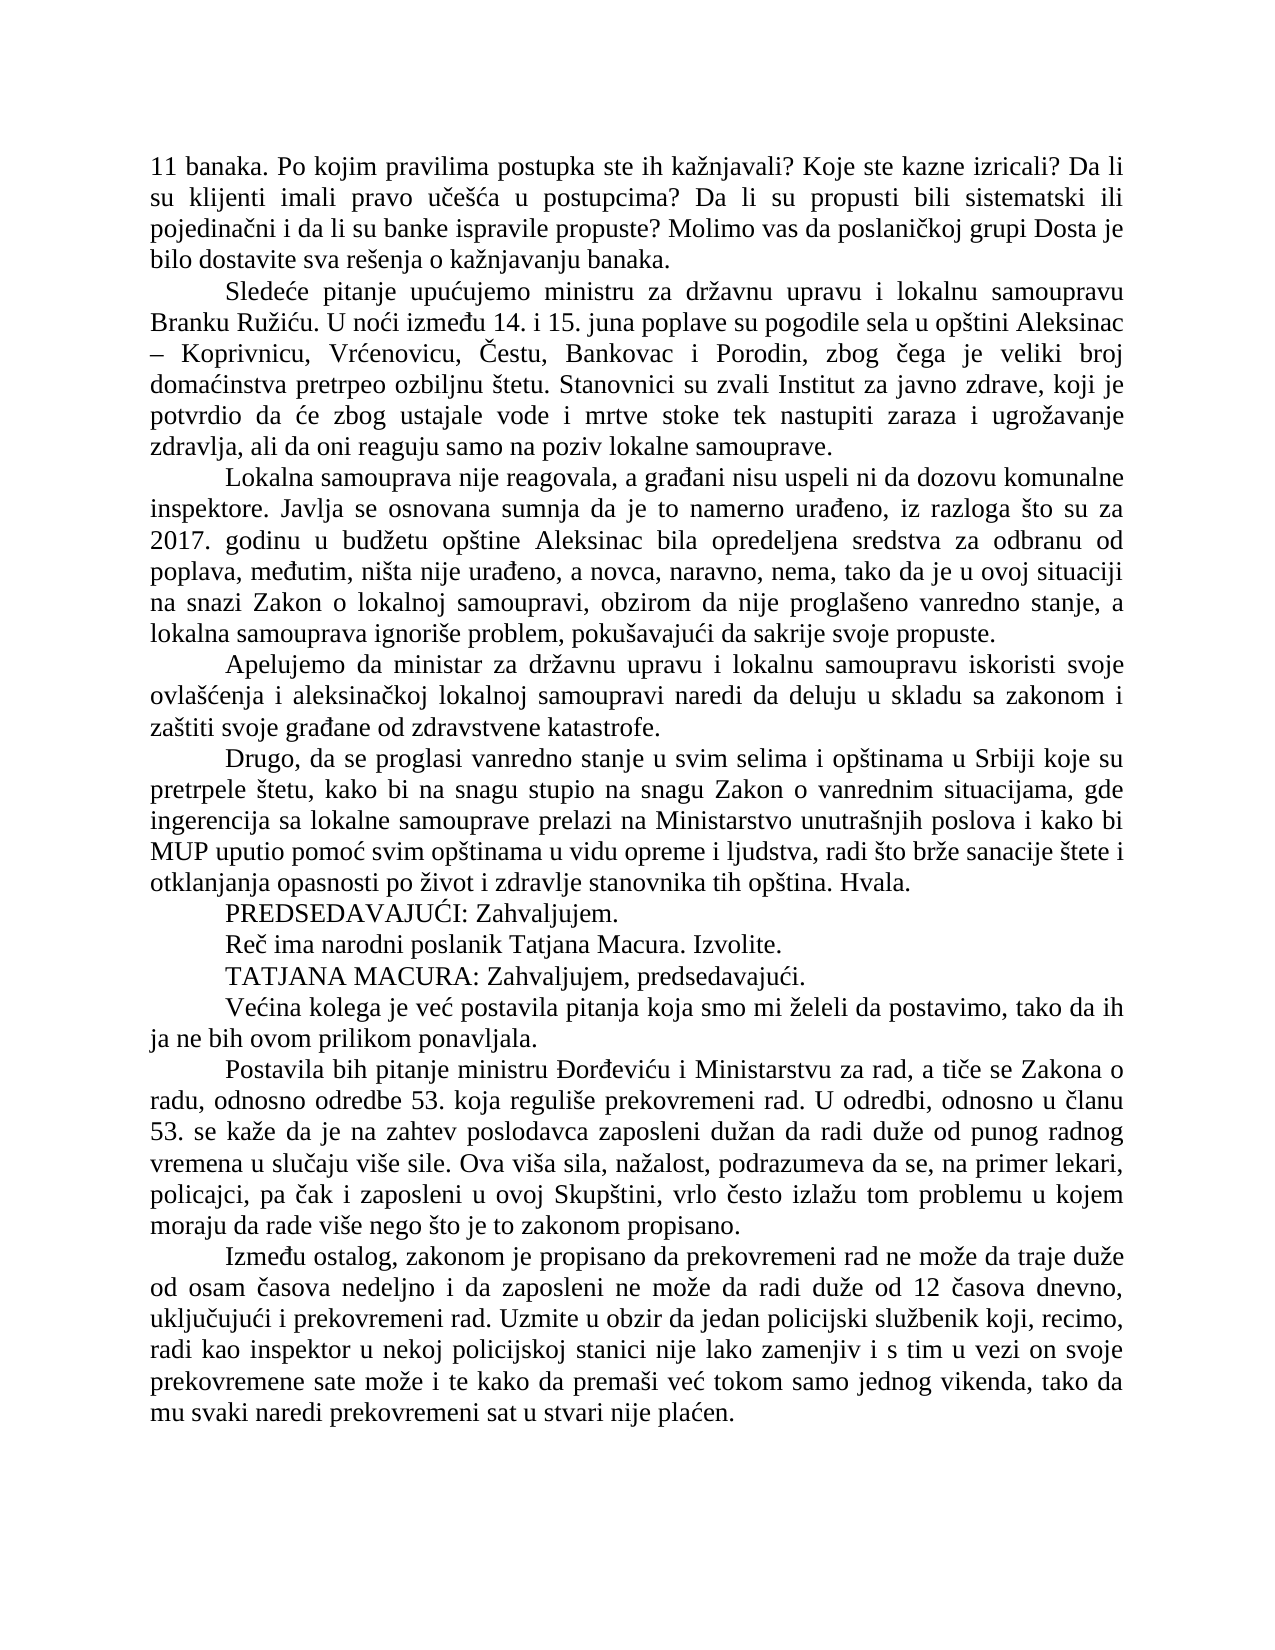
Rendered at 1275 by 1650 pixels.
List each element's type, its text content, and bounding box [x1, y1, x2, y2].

text Većina kolega je već postavila pitanja koja smo mi želeli da postavimo, tako da ih ja ne bih ovom prilikom ponavljala. [150, 991, 1125, 1053]
text Drugo, da se proglasi vanredno stanje u svim selima i opštinama u Srbiji koje su pretrpele štetu, kako bi na snagu stupio na snagu Zakon o vanrednim situacijama, gde ingerencija sa lokalne samouprave prelazi na Ministarstvo unutrašnjih poslova i kako bi MUP uputio pomoć svim opštinama u vidu opreme i ljudstva, radi što brže sanacije štete i otklanjanja opasnosti po život i zdravlje stanovnika tih opština. Hvala. [150, 742, 1125, 897]
text Lokalna samouprava nije reagovala, a građani nisu uspeli ni da dozovu komunalne inspektore. Javlja se osnovana sumnja da je to namerno urađeno, iz razloga što su za 2017. godinu u budžetu opštine Aleksinac bila opredeljena sredstva za odbranu od poplava, međutim, ništa nije urađeno, a novca, naravno, nema, tako da je u ovoj situaciji na snazi Zakon o lokalnoj samoupravi, obzirom da nije proglašeno vanredno stanje, a lokalna samouprava ignoriše problem, pokušavajući da sakrije svoje propuste. [150, 461, 1125, 648]
text Postavila bih pitanje ministru Đorđeviću i Ministarstvu za rad, a tiče se Zakona o radu, odnosno odredbe 53. koja reguliše prekovremeni rad. U odredbi, odnosno u članu 53. se kaže da je na zahtev poslodavca zaposleni dužan da radi duže od punog radnog vremena u slučaju više sile. Ova viša sila, nažalost, podrazumeva da se, na primer lekari, policajci, pa čak i zaposleni u ovoj Skupštini, vrlo često izlažu tom problemu u kojem moraju da rade više nego što je to zakonom propisano. [150, 1053, 1125, 1240]
text Apelujemo da ministar za državnu upravu i lokalnu samoupravu iskoristi svoje ovlašćenja i aleksinačkoj lokalnoj samoupravi naredi da deluju u skladu sa zakonom i zaštiti svoje građane od zdravstvene katastrofe. [150, 648, 1125, 742]
text Reč ima narodni poslanik Tatjana Macura. Izvolite. [150, 929, 1125, 960]
text PREDSEDAVAJUĆI: Zahvaljujem. [150, 897, 1125, 929]
text Između ostalog, zakonom je propisano da prekovremeni rad ne može da traje duže od osam časova nedeljno i da zaposleni ne može da radi duže od 12 časova dnevno, uključujući i prekovremeni rad. Uzmite u obzir da jedan policijski službenik koji, recimo, radi kao inspektor u nekoj policijskoj stanici nije lako zamenjiv i s tim u vezi on svoje prekovremene sate može i te kako da premaši već tokom samo jednog vikenda, tako da mu svaki naredi prekovremeni sat u stvari nije plaćen. [150, 1240, 1125, 1427]
text TATJANA MACURA: Zahvaljujem, predsedavajući. [150, 960, 1125, 991]
text Sledeće pitanje upućujemo ministru za državnu upravu i lokalnu samoupravu Branku Ružiću. U noći između 14. i 15. juna poplave su pogodile sela u opštini Aleksinac – Koprivnicu, Vrćenovicu, Čestu, Bankovac i Porodin, zbog čega je veliki broj domaćinstva pretrpeo ozbiljnu štetu. Stanovnici su zvali Institut za javno zdrave, koji je potvrdio da će zbog ustajale vode i mrtve stoke tek nastupiti zaraza i ugrožavanje zdravlja, ali da oni reaguju samo na poziv lokalne samouprave. [150, 274, 1125, 461]
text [150, 150, 1125, 274]
